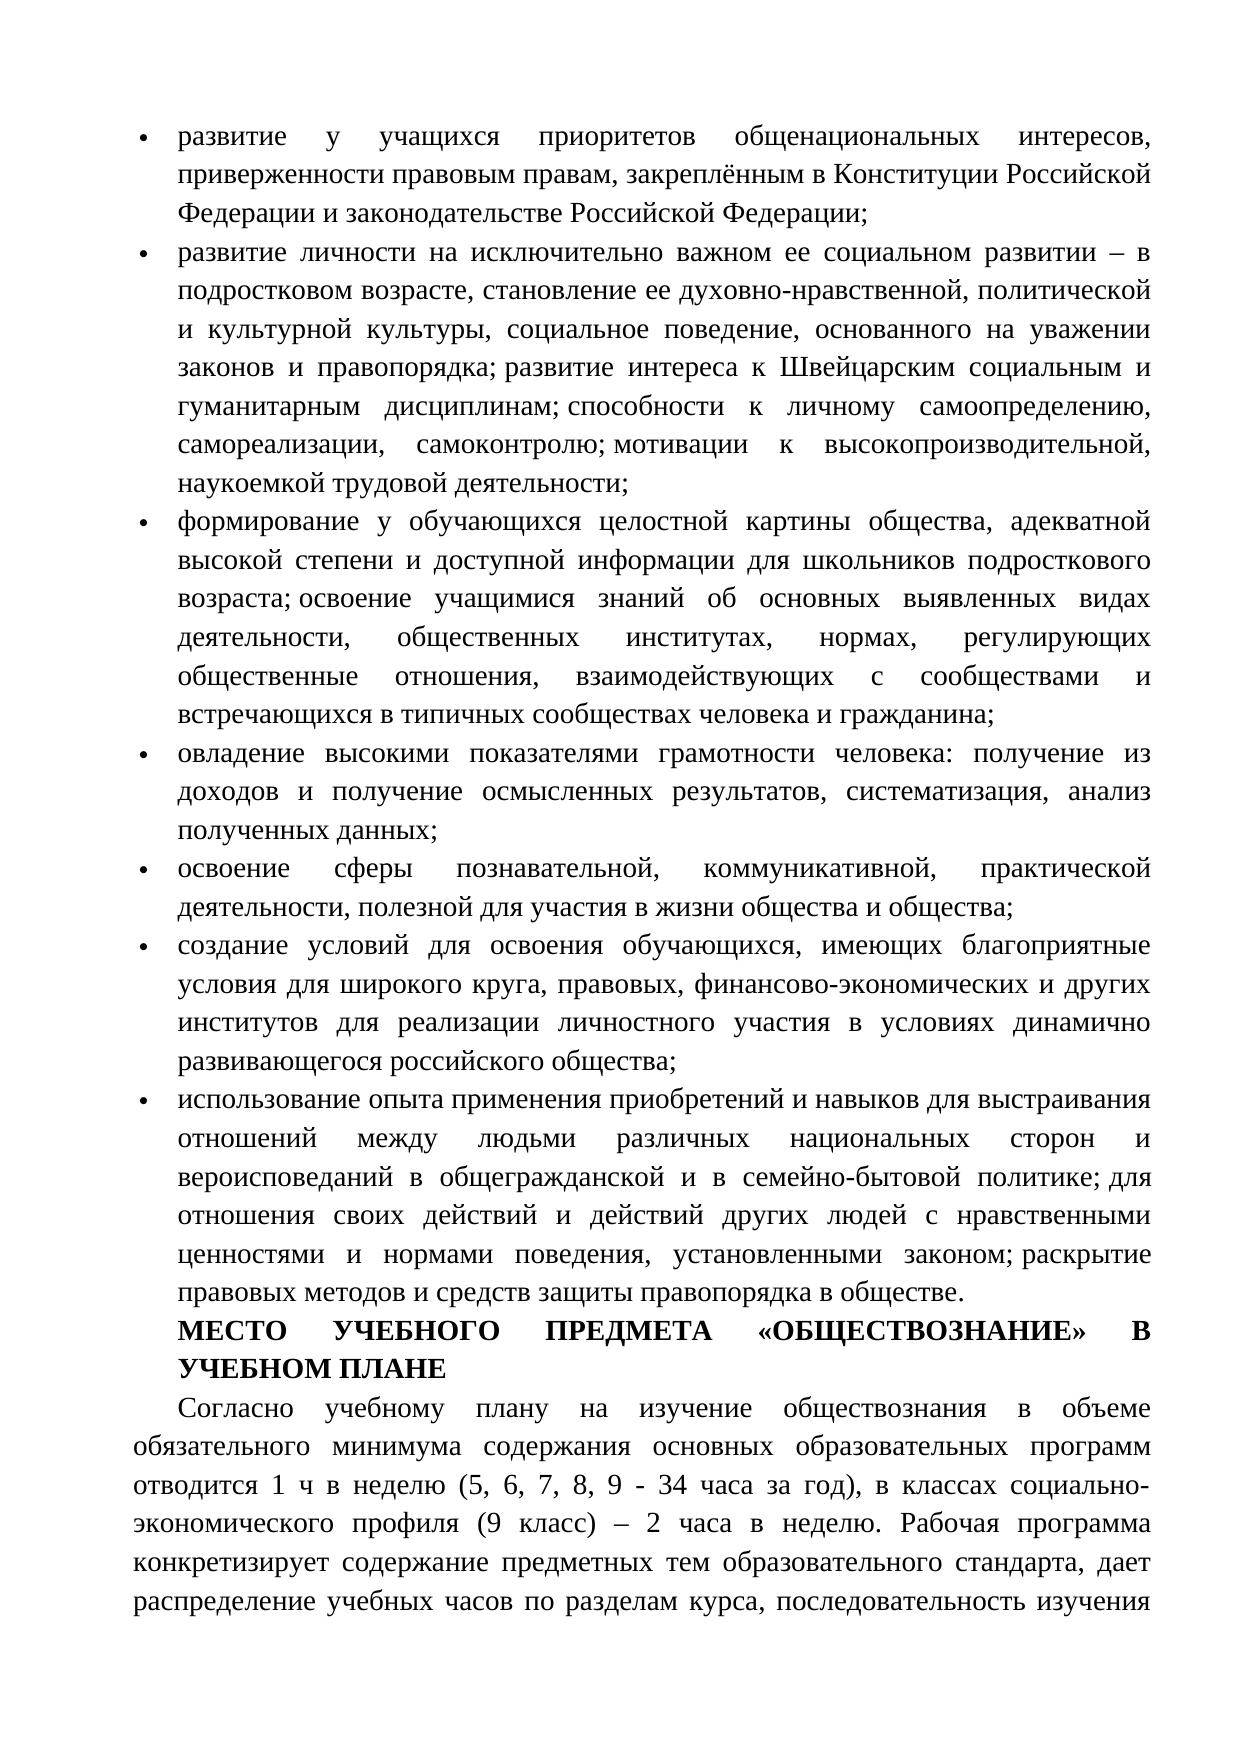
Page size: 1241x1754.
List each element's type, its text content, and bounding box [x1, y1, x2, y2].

list использование опыта применения приобретений и навыков для выстраивания отношений между людьми различных национальных сторон и вероисповеданий в общегражданской и в семейно-бытовой политике; для отношения своих действий и действий других людей с нравственными ценностями и нормами поведения, установленными законом; раскрытие правовых методов и средств защиты правопорядка в обществе. [140, 1082, 1152, 1308]
list формирование у обучающихся целостной картины общества, адекватной высокой степени и доступной информации для школьников подросткового возраста; освоение учащимися знаний об основных выявленных видах деятельности, общественных институтах, нормах, регулирующих общественные отношения, взаимодействующих с сообществами и встречающихся в типичных сообществах человека и гражданина; [140, 503, 1152, 730]
text МЕСТО УЧЕБНОГО ПРЕДМЕТА «ОБЩЕСТВОЗНАНИЕ» В УЧЕБНОМ ПЛАНЕ [177, 1313, 1152, 1385]
list развитие личности на исключительно важном ее социальном развитии – в подростковом возрасте, становление ее духовно-нравственной, политической и культурной культуры, социальное поведение, основанного на уважении законов и правопорядка; развитие интереса к Швейцарским социальным и гуманитарным дисциплинам; способности к личному самоопределению, самореализации, самоконтролю; мотивации к высокопроизводительной, наукоемкой трудовой деятельности; [140, 234, 1152, 498]
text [133, 1390, 1152, 1616]
list освоение сферы познавательной, коммуникативной, практической деятельности, полезной для участия в жизни общества и общества; [140, 850, 1152, 922]
list создание условий для освоения обучающихся, имеющих благоприятные условия для широкого круга, правовых, финансово-экономических и других институтов для реализации личностного участия в условиях динамично развивающегося российского общества; [140, 927, 1152, 1077]
list развитие у учащихся приоритетов общенациональных интересов, приверженности правовым правам, закреплённым в Конституции Российской Федерации и законодательстве Российской Федерации; [140, 118, 1152, 229]
list овладение высокими показателями грамотности человека: получение из доходов и получение осмысленных результатов, систематизация, анализ полученных данных; [140, 735, 1152, 845]
